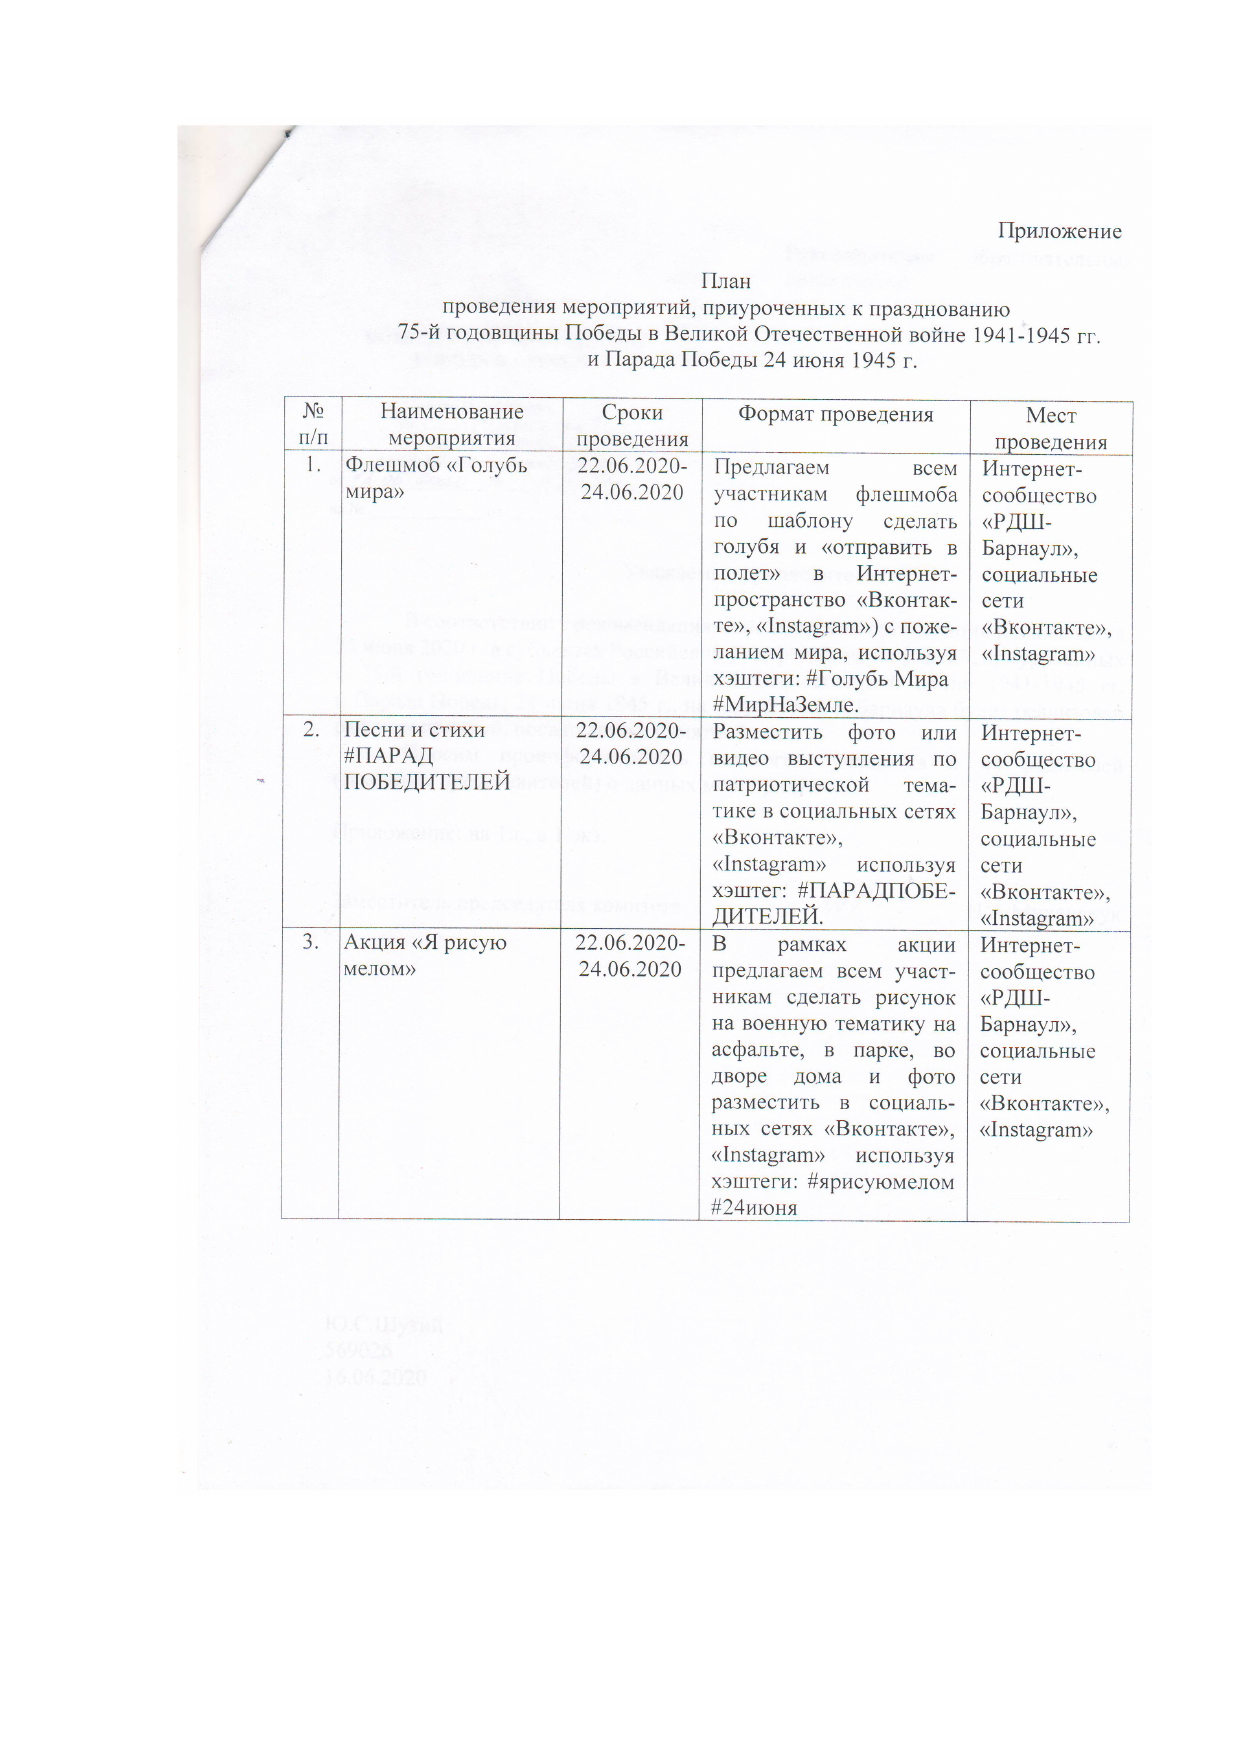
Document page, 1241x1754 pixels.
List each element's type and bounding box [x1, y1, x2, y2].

picture [177, 118, 1152, 1496]
